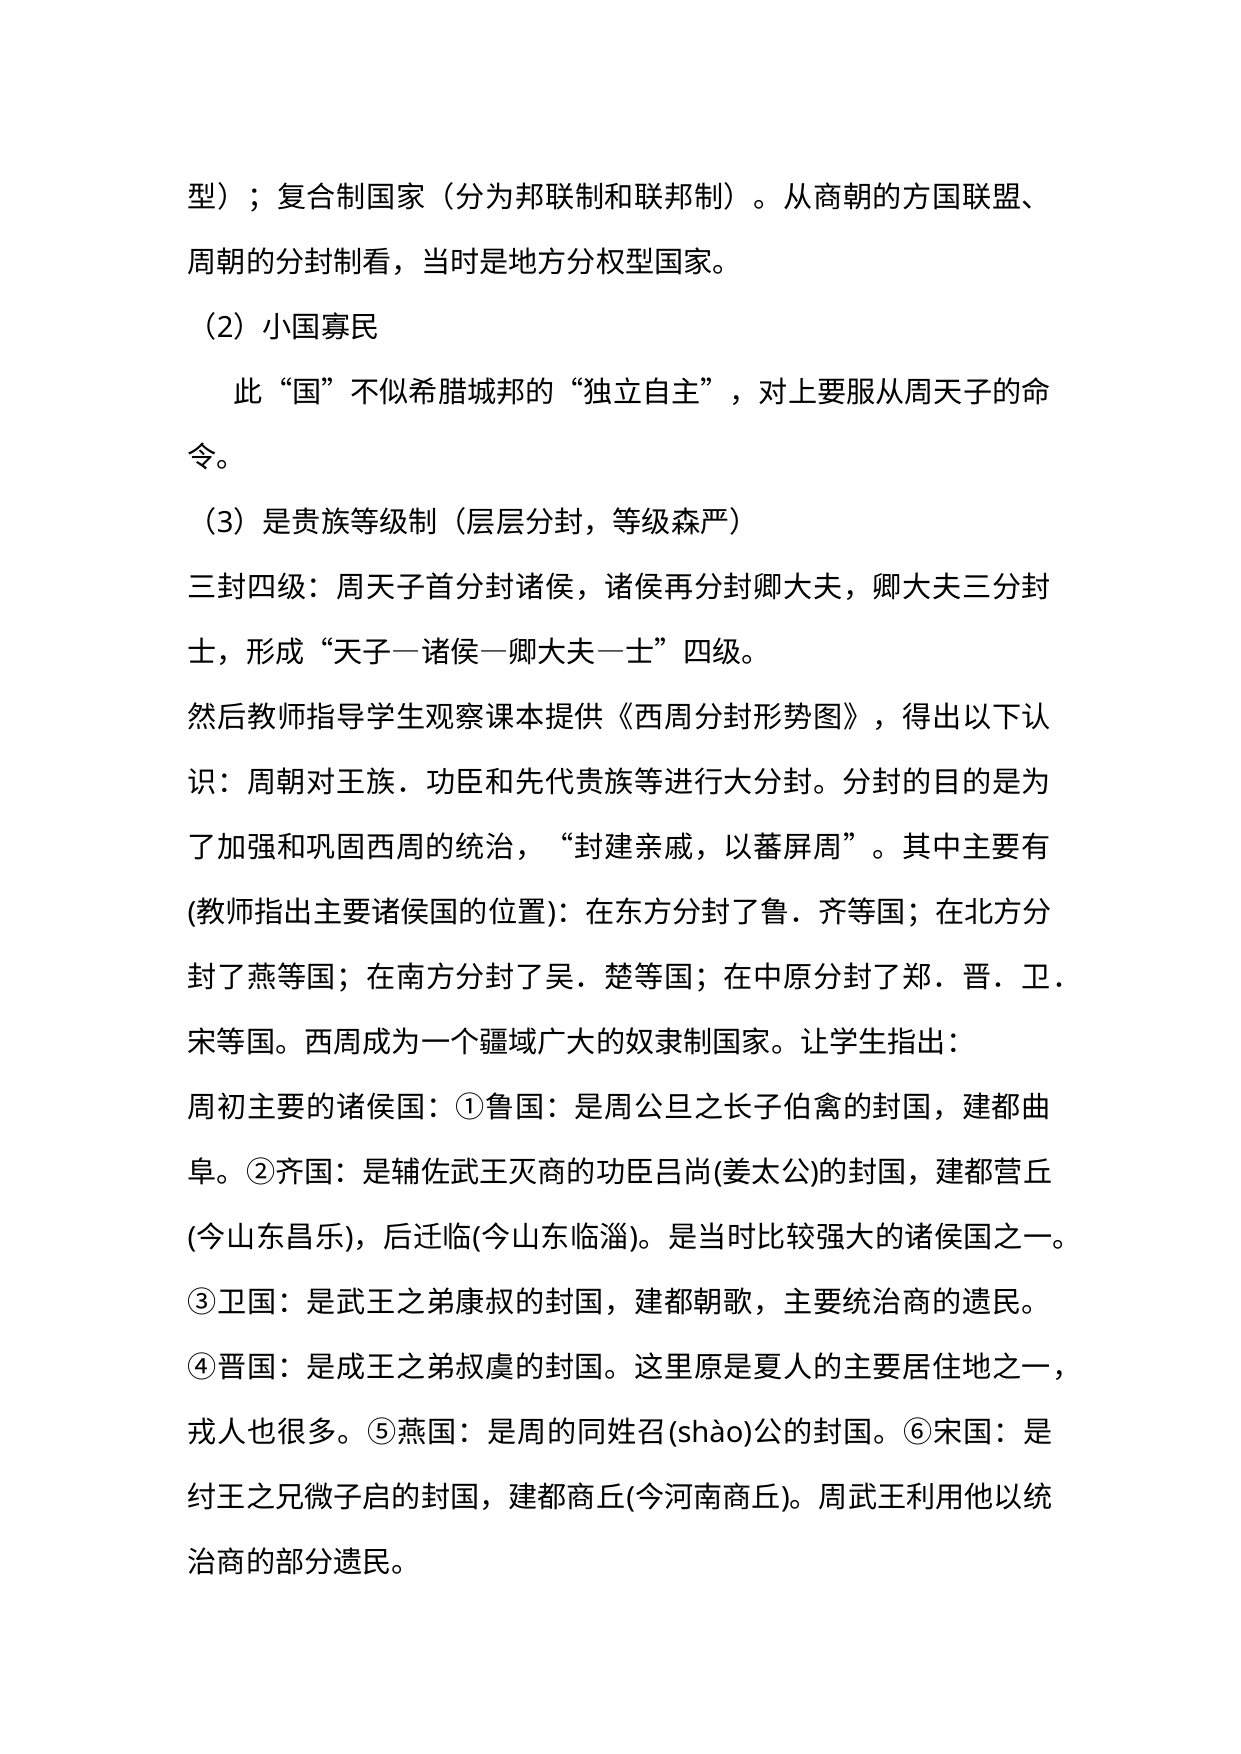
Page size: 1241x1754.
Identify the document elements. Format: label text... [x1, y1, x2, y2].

text 周初主要的诸侯国：①鲁国：是周公旦之长子伯禽的封国，建都曲阜。②齐国：是辅佐武王灭商的功臣吕尚(姜太公)的封国，建都营丘(今山东昌乐)，后迁临(今山东临淄)。是当时比较强大的诸侯国之一。③卫国：是武王之弟康叔的封国，建都朝歌，主要统治商的遗民。④晋国：是成王之弟叔虞的封国。这里原是夏人的主要居住地之一，戎人也很多。⑤燕国：是周的同姓召(shào)公的封国。⑥宋国：是纣王之兄微子启的封国，建都商丘(今河南商丘)。周武王利用他以统治商的部分遗民。 [187, 1072, 1053, 1592]
text （3）是贵族等级制（层层分封，等级森严） [187, 487, 1053, 552]
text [187, 162, 1053, 292]
text 三封四级：周天子首分封诸侯，诸侯再分封卿大夫，卿大夫三分封士，形成“天子—诸侯—卿大夫—士”四级。 [187, 552, 1053, 682]
text 此“国”不似希腊城邦的“独立自主”，对上要服从周天子的命令。 [187, 357, 1053, 487]
text 然后教师指导学生观察课本提供《西周分封形势图》，得出以下认识：周朝对王族．功臣和先代贵族等进行大分封。分封的目的是为了加强和巩固西周的统治，“封建亲戚，以蕃屏周”。其中主要有(教师指出主要诸侯国的位置)：在东方分封了鲁．齐等国；在北方分封了燕等国；在南方分封了吴．楚等国；在中原分封了郑．晋．卫．宋等国。西周成为一个疆域广大的奴隶制国家。让学生指出： [187, 682, 1053, 1072]
text （2）小国寡民 [187, 292, 1053, 357]
